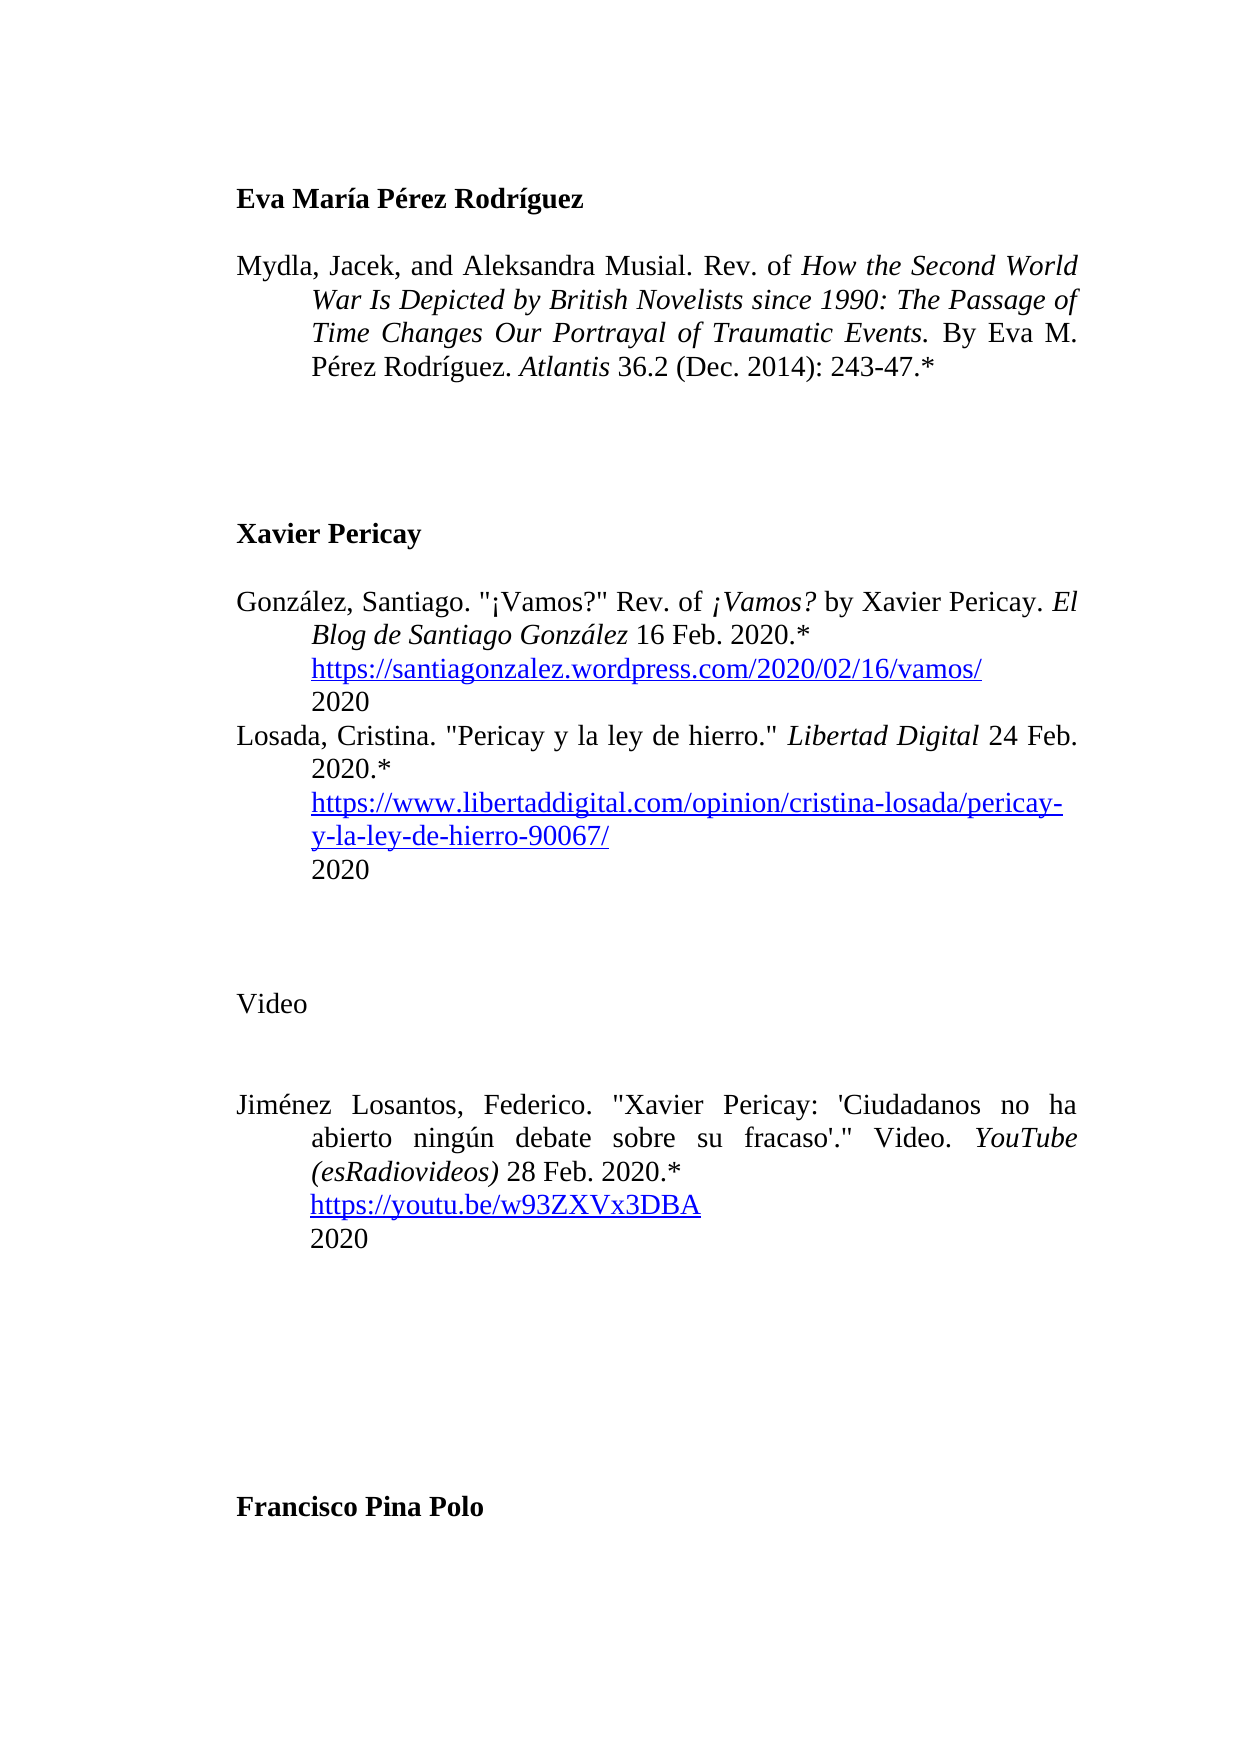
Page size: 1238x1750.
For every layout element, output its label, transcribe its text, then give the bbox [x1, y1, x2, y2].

text 2020 [236, 852, 1078, 886]
text Jiménez Losantos, Federico. "Xavier Pericay: 'Ciudadanos no ha abierto ningún debate sobre su fracaso'." Video. YouTube (esRadiovideos) 28 Feb. 2020.* [236, 1087, 1078, 1187]
text https://santiagonzalez.wordpress.com/2020/02/16/vamos/ [236, 651, 1078, 684]
text González, Santiago. "¡Vamos?" Rev. of ¡Vamos? by Xavier Pericay. El Blog de Santiago González 16 Feb. 2020.* [236, 584, 1078, 651]
text 2020 [236, 1221, 1078, 1254]
text https://youtu.be/w93ZXVx3DBA [236, 1187, 1078, 1221]
text Eva María Pérez Rodríguez [236, 181, 1078, 215]
text Francisco Pina Polo [236, 1489, 1078, 1523]
text https://www.libertaddigital.com/opinion/cristina-losada/pericay-y-la-ley-de-hierro-90067/ [311, 785, 1078, 852]
text Video [236, 986, 1078, 1020]
text 2020 [236, 684, 1078, 718]
text Losada, Cristina. "Pericay y la ley de hierro." Libertad Digital 24 Feb. 2020.* [236, 718, 1078, 785]
text Xavier Pericay [236, 517, 1078, 550]
text Mydla, Jacek, and Aleksandra Musial. Rev. of How the Second World War Is Depicted by British Novelists since 1990: The Passage of Time Changes Our Portrayal of Traumatic Events. By Eva M. Pérez Rodríguez. Atlantis 36.2 (Dec. 2014): 243-47.* [236, 248, 1078, 382]
